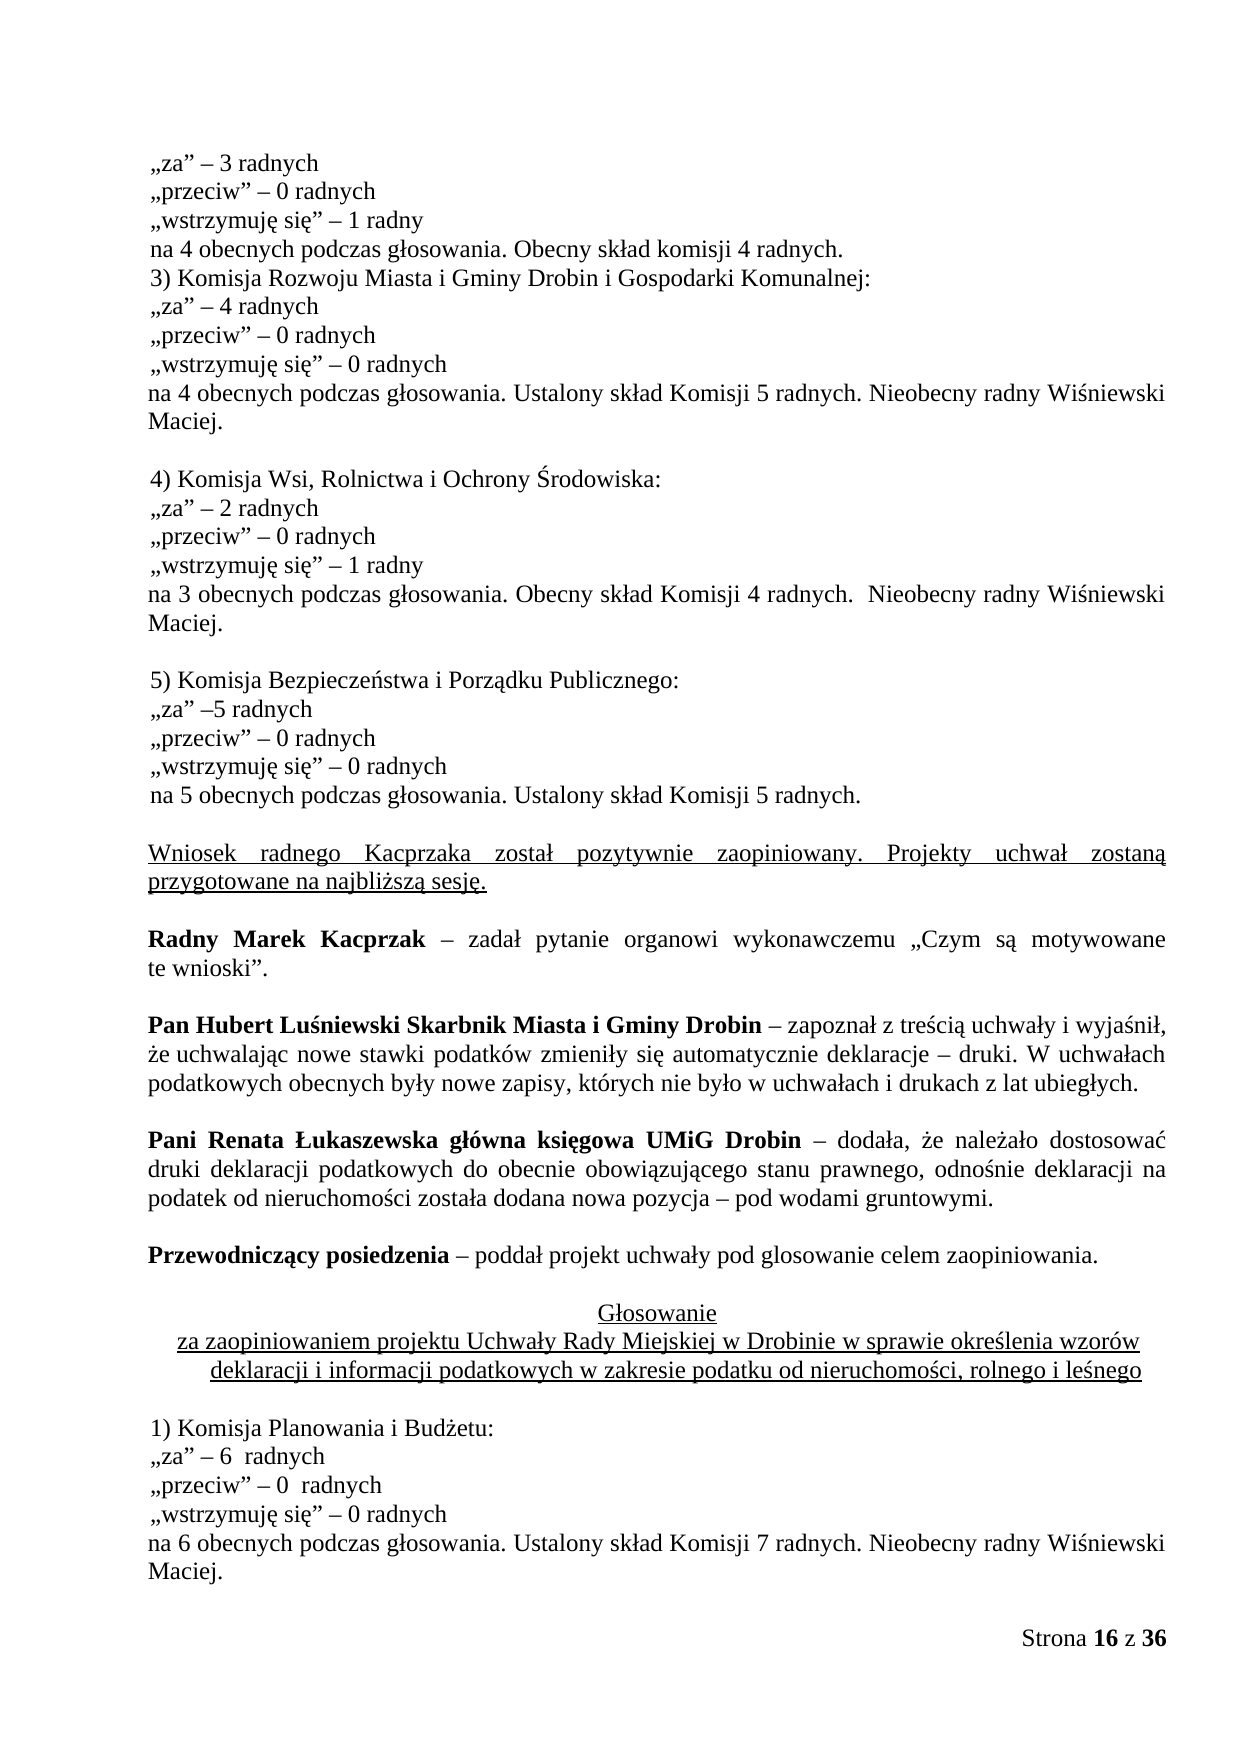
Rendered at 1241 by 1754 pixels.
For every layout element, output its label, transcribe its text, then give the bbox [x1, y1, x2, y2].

text Radny Marek Kacprzak – zadał pytanie organowi wykonawczemu „Czym są motywowane te wnioski”. [148, 924, 1167, 981]
text „wstrzymuję się” – 0 radnych [150, 349, 1167, 378]
text „za” – 2 radnych [150, 493, 1167, 521]
text „wstrzymuję się” – 1 radny [150, 550, 1167, 579]
text „przeciw” – 0 radnych [150, 1470, 1167, 1499]
text Pan Hubert Luśniewski Skarbnik Miasta i Gminy Drobin – zapoznał z treścią uchwały i wyjaśnił, że uchwalając nowe stawki podatków zmieniły się automatycznie deklaracje – druki. W uchwałach podatkowych obecnych były nowe zapisy, których nie było w uchwałach i drukach z lat ubiegłych. [148, 1010, 1167, 1096]
text „przeciw” – 0 radnych [150, 320, 1167, 349]
text na 3 obecnych podczas głosowania. Obecny skład Komisji 4 radnych. Nieobecny radny Wiśniewski Maciej. [148, 579, 1167, 636]
text na 4 obecnych podczas głosowania. Obecny skład komisji 4 radnych. [150, 234, 1167, 263]
text za zaopiniowaniem projektu Uchwały Rady Miejskiej w Drobinie w sprawie określenia wzorów deklaracji i informacji podatkowych w zakresie podatku od nieruchomości, rolnego i leśnego [150, 1326, 1167, 1384]
text Wniosek radnego Kacprzaka został pozytywnie zaopiniowany. Projekty uchwał zostaną przygotowane na najbliższą sesję. [148, 838, 1167, 895]
text 3) Komisja Rozwoju Miasta i Gminy Drobin i Gospodarki Komunalnej: [150, 263, 1167, 291]
text Przewodniczący posiedzenia – poddał projekt uchwały pod glosowanie celem zaopiniowania. [148, 1240, 1167, 1269]
text „wstrzymuję się” – 0 radnych [150, 1499, 1167, 1528]
text „za” – 6 radnych [150, 1441, 1167, 1470]
text „przeciw” – 0 radnych [150, 176, 1167, 205]
text „za” – 3 radnych [150, 148, 1167, 176]
text „przeciw” – 0 radnych [150, 723, 1167, 751]
text 4) Komisja Wsi, Rolnictwa i Ochrony Środowiska: [150, 464, 1167, 493]
text na 4 obecnych podczas głosowania. Ustalony skład Komisji 5 radnych. Nieobecny radny Wiśniewski Maciej. [148, 378, 1167, 435]
text „za” –5 radnych [150, 694, 1167, 723]
text „za” – 4 radnych [150, 291, 1167, 320]
text Pani Renata Łukaszewska główna księgowa UMiG Drobin – dodała, że należało dostosować druki deklaracji podatkowych do obecnie obowiązującego stanu prawnego, odnośnie deklaracji na podatek od nieruchomości została dodana nowa pozycja – pod wodami gruntowymi. [148, 1125, 1167, 1211]
text „wstrzymuję się” – 0 radnych [150, 751, 1167, 780]
text na 6 obecnych podczas głosowania. Ustalony skład Komisji 7 radnych. Nieobecny radny Wiśniewski Maciej. [148, 1528, 1167, 1585]
text „wstrzymuję się” – 1 radny [150, 205, 1167, 234]
text na 5 obecnych podczas głosowania. Ustalony skład Komisji 5 radnych. [150, 780, 1167, 809]
text 5) Komisja Bezpieczeństwa i Porządku Publicznego: [150, 665, 1167, 694]
text „przeciw” – 0 radnych [150, 521, 1167, 550]
text Głosowanie [148, 1298, 1167, 1326]
text 1) Komisja Planowania i Budżetu: [150, 1413, 1167, 1441]
